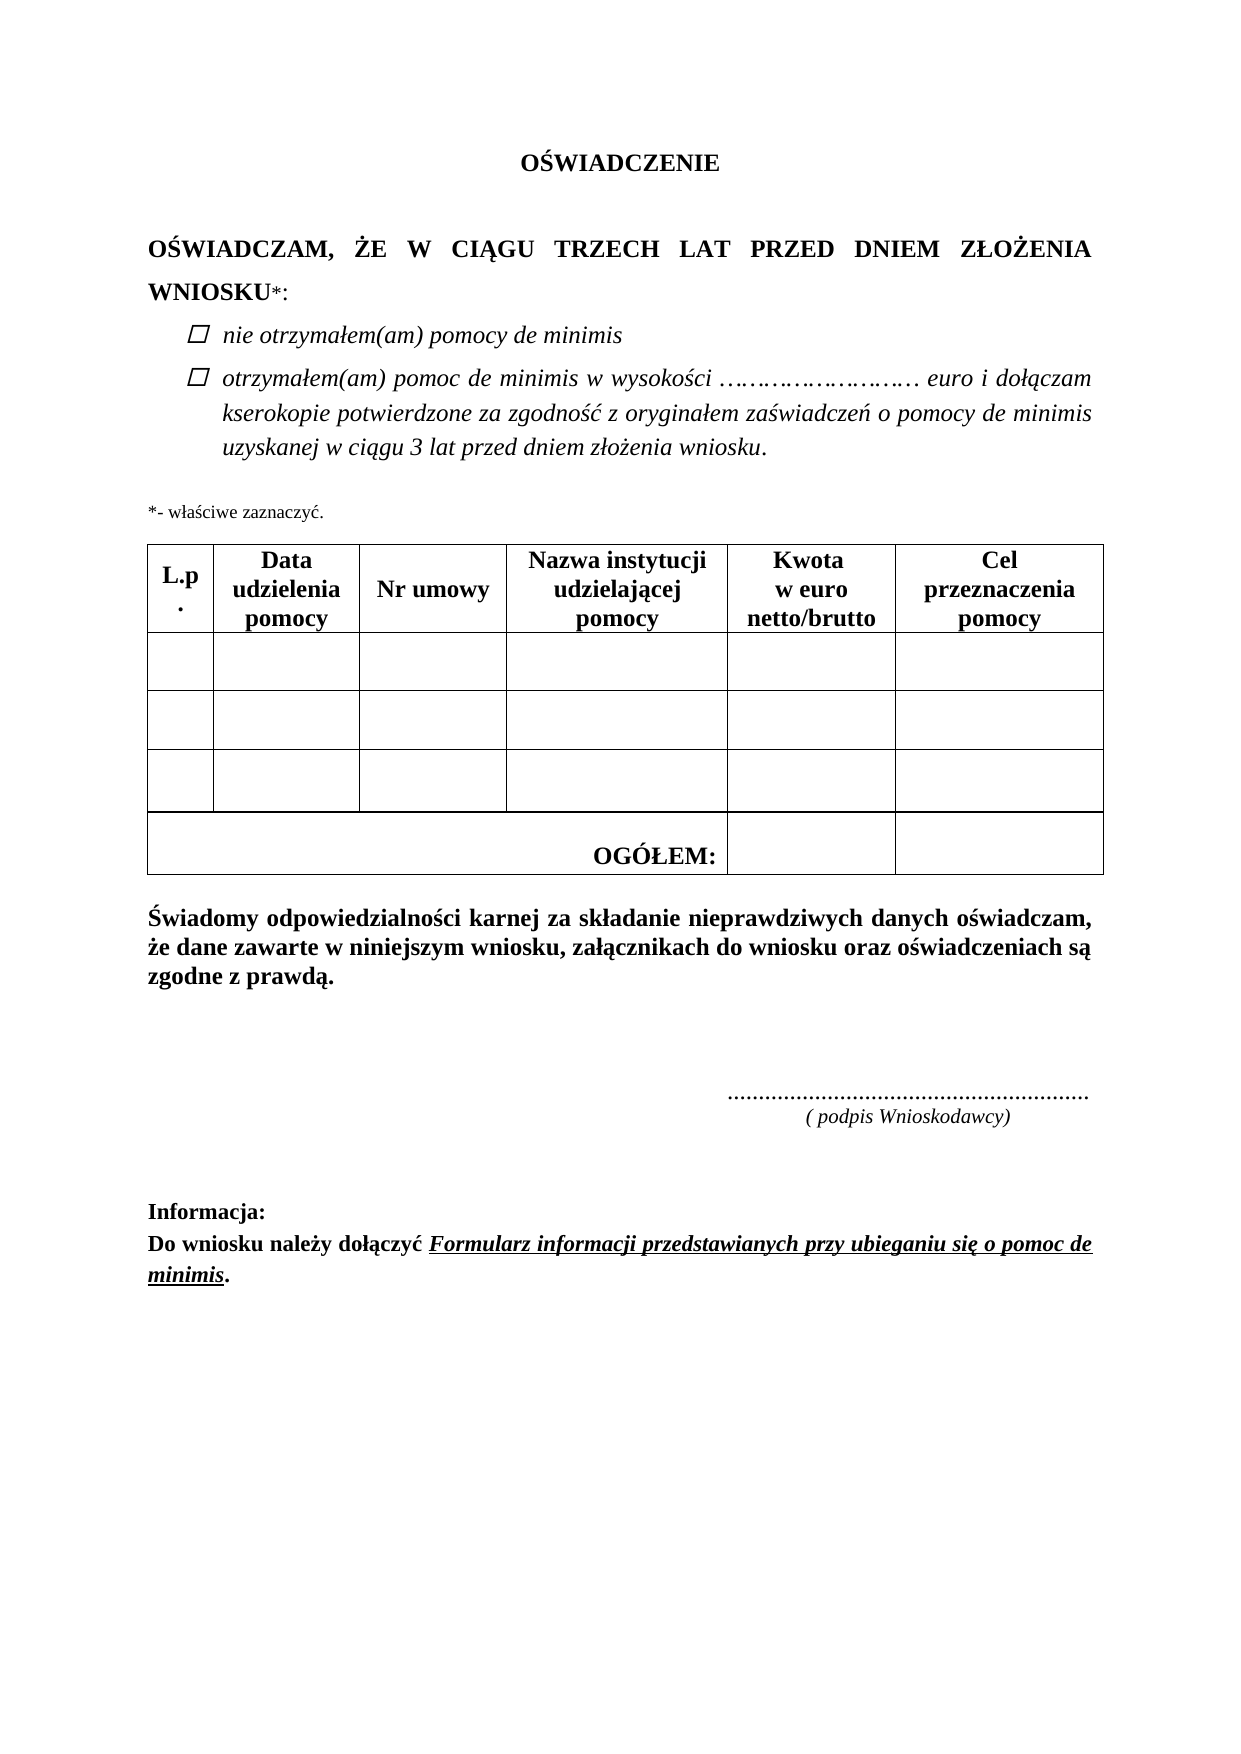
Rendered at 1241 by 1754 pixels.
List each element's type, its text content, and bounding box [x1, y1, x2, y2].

table_header Nr umowy [360, 545, 506, 632]
table_cell [507, 691, 727, 749]
text ( podpis Wnioskodawcy) [723, 1104, 1093, 1128]
table_cell [507, 633, 727, 690]
table_header L.p. [148, 545, 213, 632]
table_cell [728, 691, 895, 749]
table_cell [507, 750, 727, 811]
table_cell [214, 750, 359, 811]
table_cell [728, 633, 895, 690]
table_cell [728, 813, 895, 873]
table_cell [148, 750, 213, 811]
text Świadomy odpowiedzialności karnej za składanie nieprawdziwych danych oświadczam, że dane zawarte w niniejszym wniosku, załącznikach do wniosku oraz oświadczeniach są zgodne z prawdą. [148, 903, 1093, 989]
text Informacja: [148, 1198, 1093, 1225]
table_cell [896, 813, 1103, 873]
table_cell [214, 691, 359, 749]
list otrzymałem(am) pomoc de minimis w wysokości ……………………… euro i dołączam kserokopie potwierdzone za zgodność z oryginałem zaświadczeń o pomocy de minimis uzyskanej w ciągu 3 lat przed dniem złożenia wniosku. [185, 363, 1093, 461]
list nie otrzymałem(am) pomocy de minimis [185, 320, 1093, 349]
table_cell OGÓŁEM: [148, 813, 727, 873]
table_cell [148, 691, 213, 749]
text *- właściwe zaznaczyć. [148, 501, 1093, 523]
table_cell [214, 633, 359, 690]
table_cell [360, 750, 506, 811]
table_header Nazwa instytucji udzielającej pomocy [507, 545, 727, 632]
table_cell [896, 691, 1103, 749]
table_header Kwota w euro netto/brutto [728, 545, 895, 632]
table_cell [360, 691, 506, 749]
table_cell [896, 750, 1103, 811]
table_cell [728, 750, 895, 811]
text Do wniosku należy dołączyć Formularz informacji przedstawianych przy ubieganiu się o pomoc de minimis. [148, 1230, 1093, 1288]
table_header Cel przeznaczenia pomocy [896, 545, 1103, 632]
text .......................................................... [723, 1076, 1093, 1104]
table_header Data udzielenia pomocy [214, 545, 359, 632]
table_cell [896, 633, 1103, 690]
text Oświadczam, że w ciągu trzech lat przed dniem złożenia wniosku*: [148, 234, 1093, 306]
table_cell [148, 633, 213, 690]
table_cell [360, 633, 506, 690]
text Oświadczenie [148, 148, 1093, 176]
